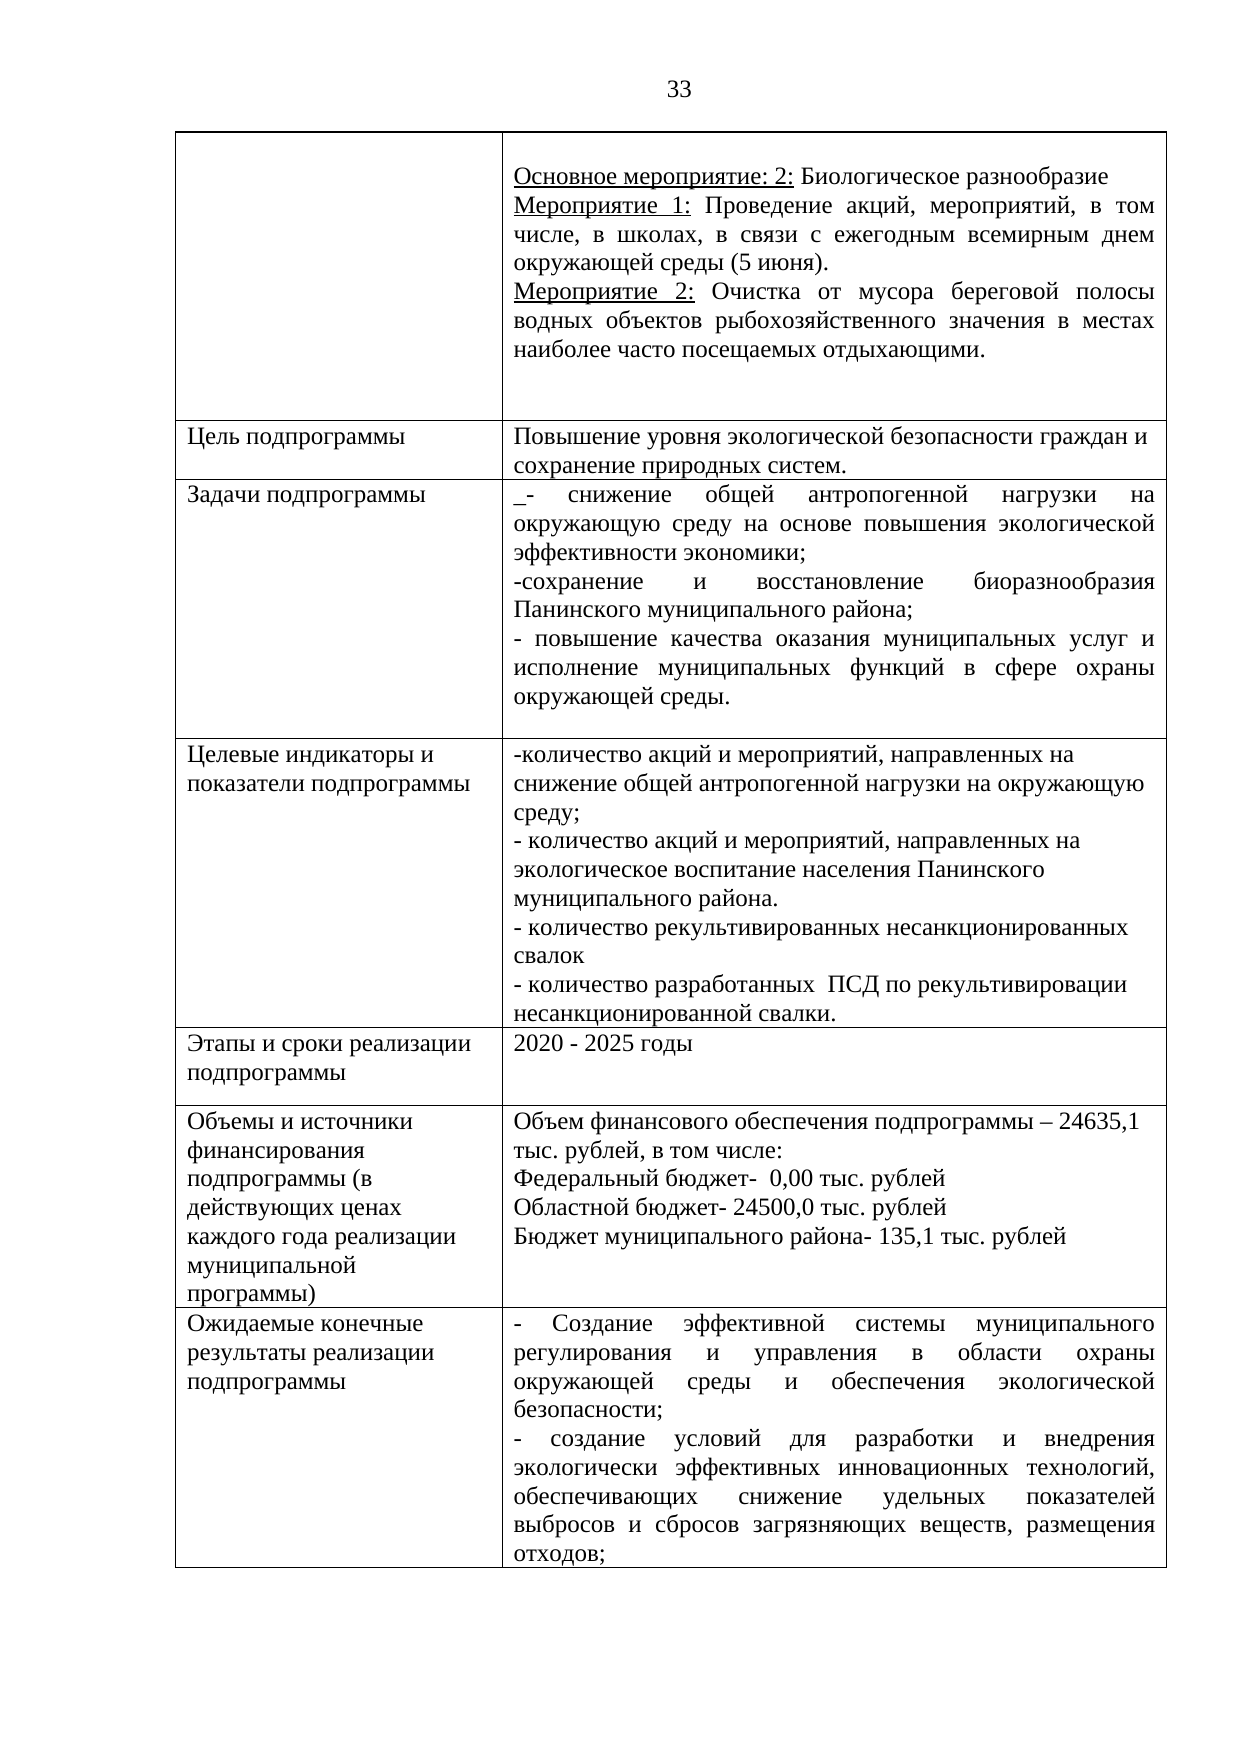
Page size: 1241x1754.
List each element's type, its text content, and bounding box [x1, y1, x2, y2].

table_cell Повышение уровня экологической безопасности граждан и сохранение природных систем. [503, 421, 1166, 478]
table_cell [176, 1308, 502, 1567]
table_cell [176, 133, 502, 420]
table_cell Целевые индикаторы и показатели подпрограммы [176, 739, 502, 1027]
table_cell Этапы и сроки реализации подпрограммы [176, 1028, 502, 1105]
table_cell -количество акций и мероприятий, направленных на снижение общей антропогенной нагрузки на окружающую среду; - количество акций и мероприятий, направленных на экологическое воспитание населения Панинского муниципального района. - количество рекультивированных несанкционированных свалок - количество разработанных ПСД по рекультивировации несанкционированной свалки. [503, 739, 1166, 1027]
table_cell Объемы и источники финансирования подпрограммы (в действующих ценах каждого года реализации муниципальной программы) [176, 1106, 502, 1307]
table_cell Задачи подпрограммы [176, 480, 502, 738]
table_cell 2020 - 2025 годы [503, 1028, 1166, 1105]
table_cell _- снижение общей антропогенной нагрузки на окружающую среду на основе повышения экологической эффективности экономики; -сохранение и восстановление биоразнообразия Панинского муниципального района; - повышение качества оказания муниципальных услуг и исполнение муниципальных функций в сфере охраны окружающей среды. [503, 480, 1166, 738]
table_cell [503, 1308, 1166, 1567]
table_cell Цель подпрограммы [176, 421, 502, 478]
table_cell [503, 133, 1166, 420]
table_cell Объем финансового обеспечения подпрограммы – 24635,1 тыс. рублей, в том числе: Федеральный бюджет- 0,00 тыс. рублей Областной бюджет- 24500,0 тыс. рублей Бюджет муниципального района- 135,1 тыс. рублей [503, 1106, 1166, 1307]
